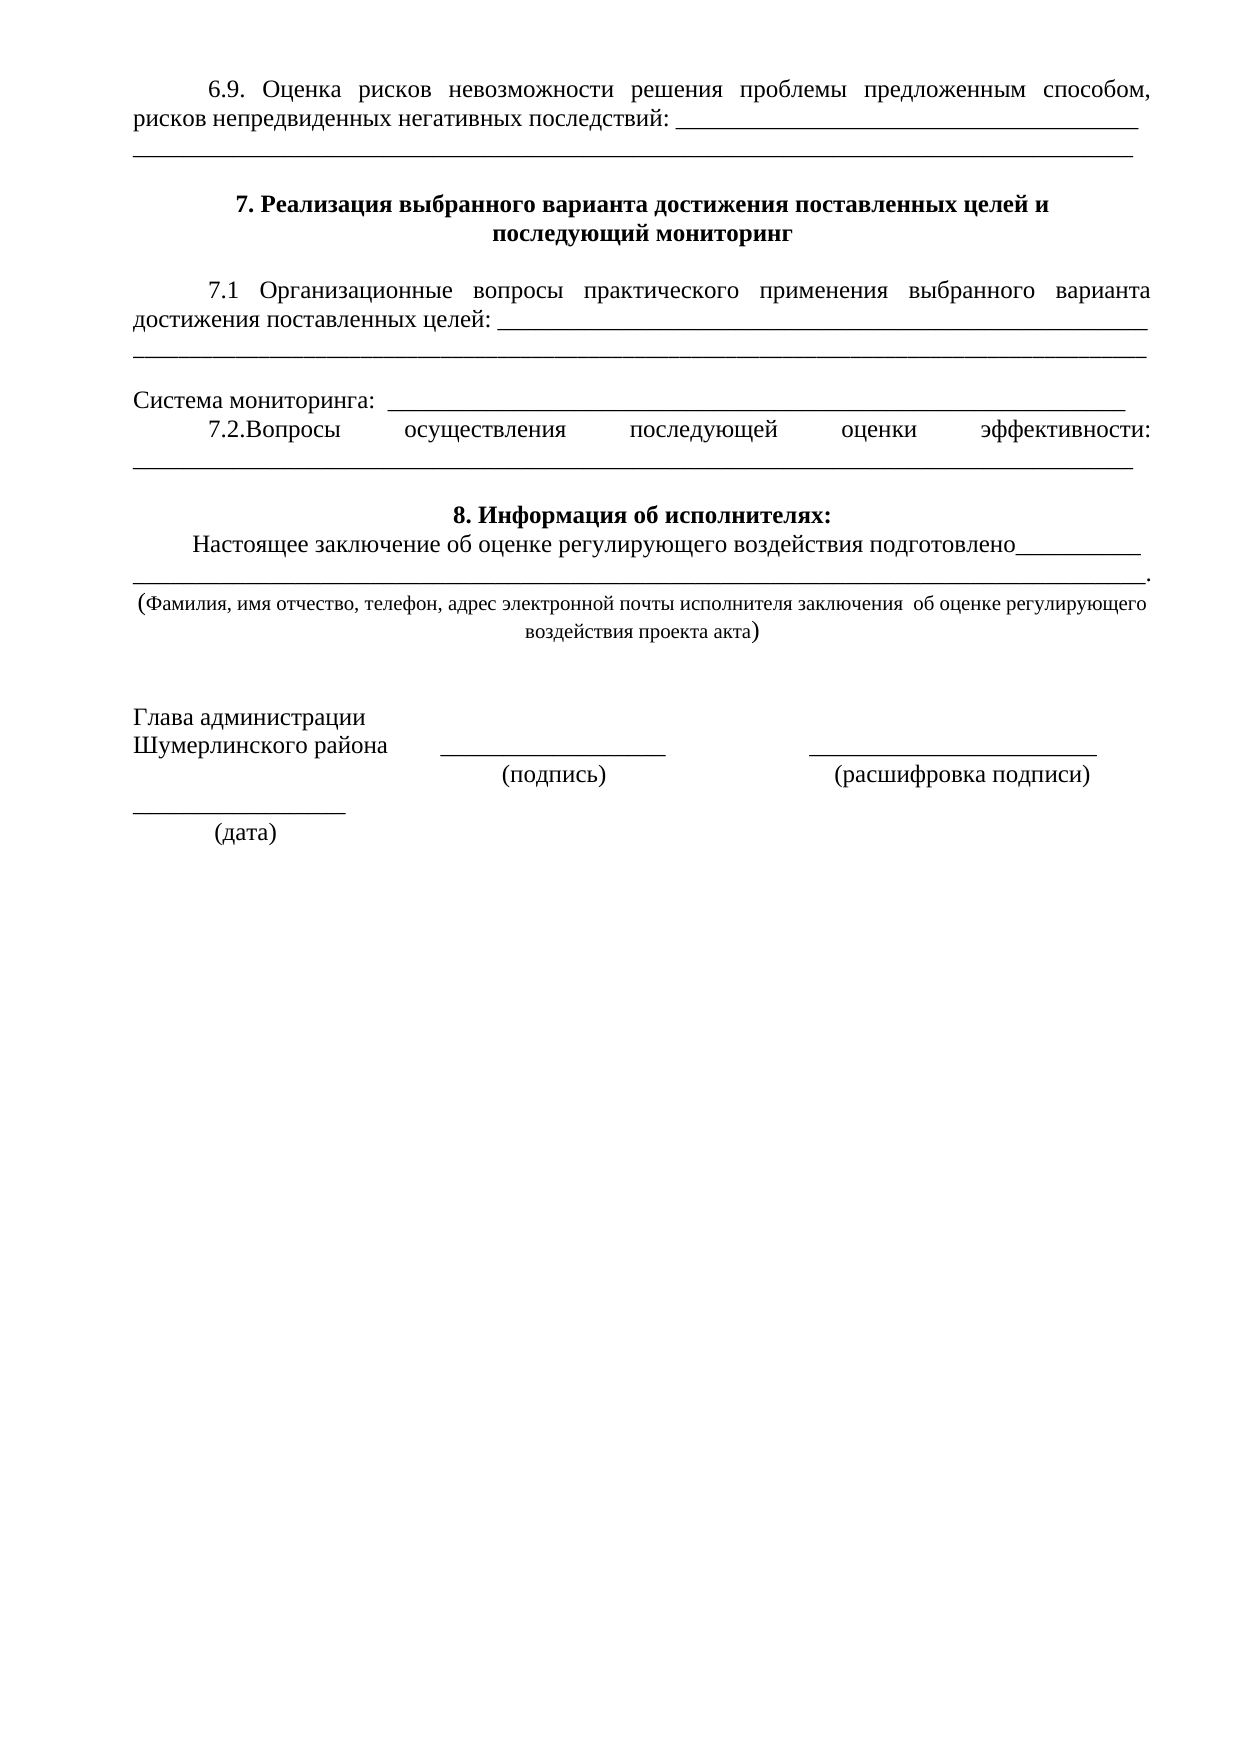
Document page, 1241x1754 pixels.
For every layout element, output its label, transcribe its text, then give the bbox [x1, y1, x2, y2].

text последующий мониторинг [133, 218, 1152, 246]
text Система мониторинга: ___________________________________________________________ [133, 386, 1152, 414]
text _________________________________________________________________________________________ [133, 333, 1152, 361]
text _________________________________________________________________________________. [133, 558, 1152, 587]
text Глава администрации [133, 702, 1152, 731]
text Шумерлинского района __________________ _______________________ [133, 731, 1152, 759]
text 8. Информация об исполнителях: [133, 501, 1152, 529]
text 7. Реализация выбранного варианта достижения поставленных целей и [133, 189, 1152, 218]
text 7.2.Вопросы осуществления последующей оценки эффективности: ________________________________________________________________________________ [133, 414, 1152, 472]
text (подпись) (расшифровка подписи) [133, 759, 1152, 788]
text (Фамилия, имя отчество, телефон, адрес электронной почты исполнителя заключения об оценке регулирующего воздействия проекта акта) [133, 587, 1152, 644]
text _________________ [133, 788, 1152, 817]
text 6.9. Оценка рисков невозможности решения проблемы предложенным способом, рисков непредвиденных негативных последствий: _____________________________________ [133, 74, 1152, 131]
text ________________________________________________________________________________ [133, 131, 1152, 160]
text (дата) [133, 817, 1152, 846]
text Настоящее заключение об оценке регулирующего воздействия подготовлено__________ [133, 529, 1152, 558]
text 7.1 Организационные вопросы практического применения выбранного варианта достижения поставленных целей: ____________________________________________________ [133, 275, 1152, 333]
